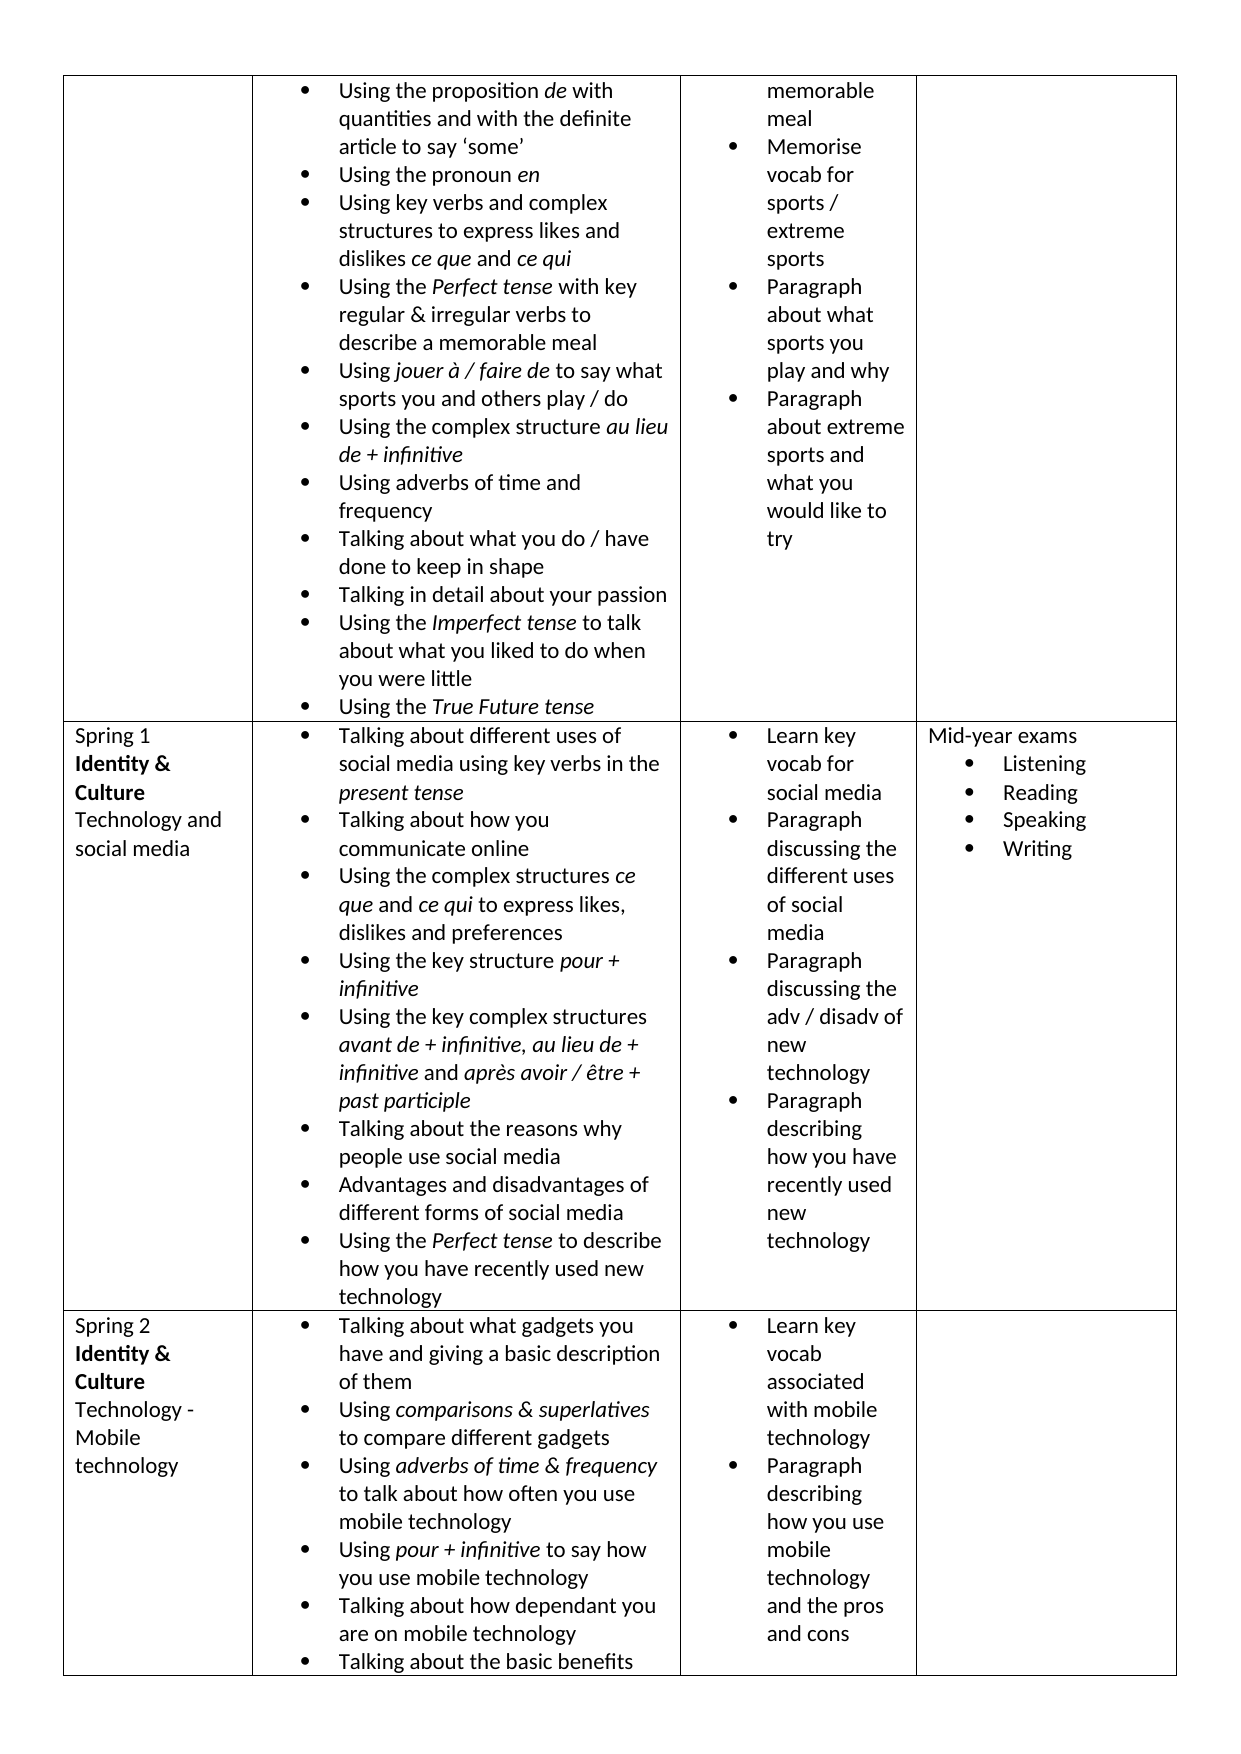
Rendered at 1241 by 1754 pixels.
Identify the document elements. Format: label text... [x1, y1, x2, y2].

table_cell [64, 76, 252, 721]
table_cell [253, 76, 680, 721]
table_cell Spring 1 Identity & Culture Technology and social media [64, 722, 252, 1310]
table_cell [917, 1311, 1176, 1675]
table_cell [917, 76, 1176, 721]
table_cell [253, 1311, 680, 1675]
table_cell Learn key vocab for social media Paragraph discussing the different uses of social media Paragraph discussing the adv / disadv of new technology Paragraph describing how you have recently used new technology [681, 722, 916, 1310]
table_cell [681, 1311, 916, 1675]
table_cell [64, 1311, 252, 1675]
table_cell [681, 76, 916, 721]
table_cell Mid-year exams Listening Reading Speaking Writing [917, 722, 1176, 1310]
table_cell Talking about different uses of social media using key verbs in the present tense Talking about how you communicate online Using the complex structures ce que and ce qui to express likes, dislikes and preferences Using the key structure pour + infinitive Using the key complex structures avant de + infinitive, au lieu de + infinitive and après avoir / être + past participle Talking about the reasons why people use social media Advantages and disadvantages of different forms of social media Using the Perfect tense to describe how you have recently used new technology [253, 722, 680, 1310]
